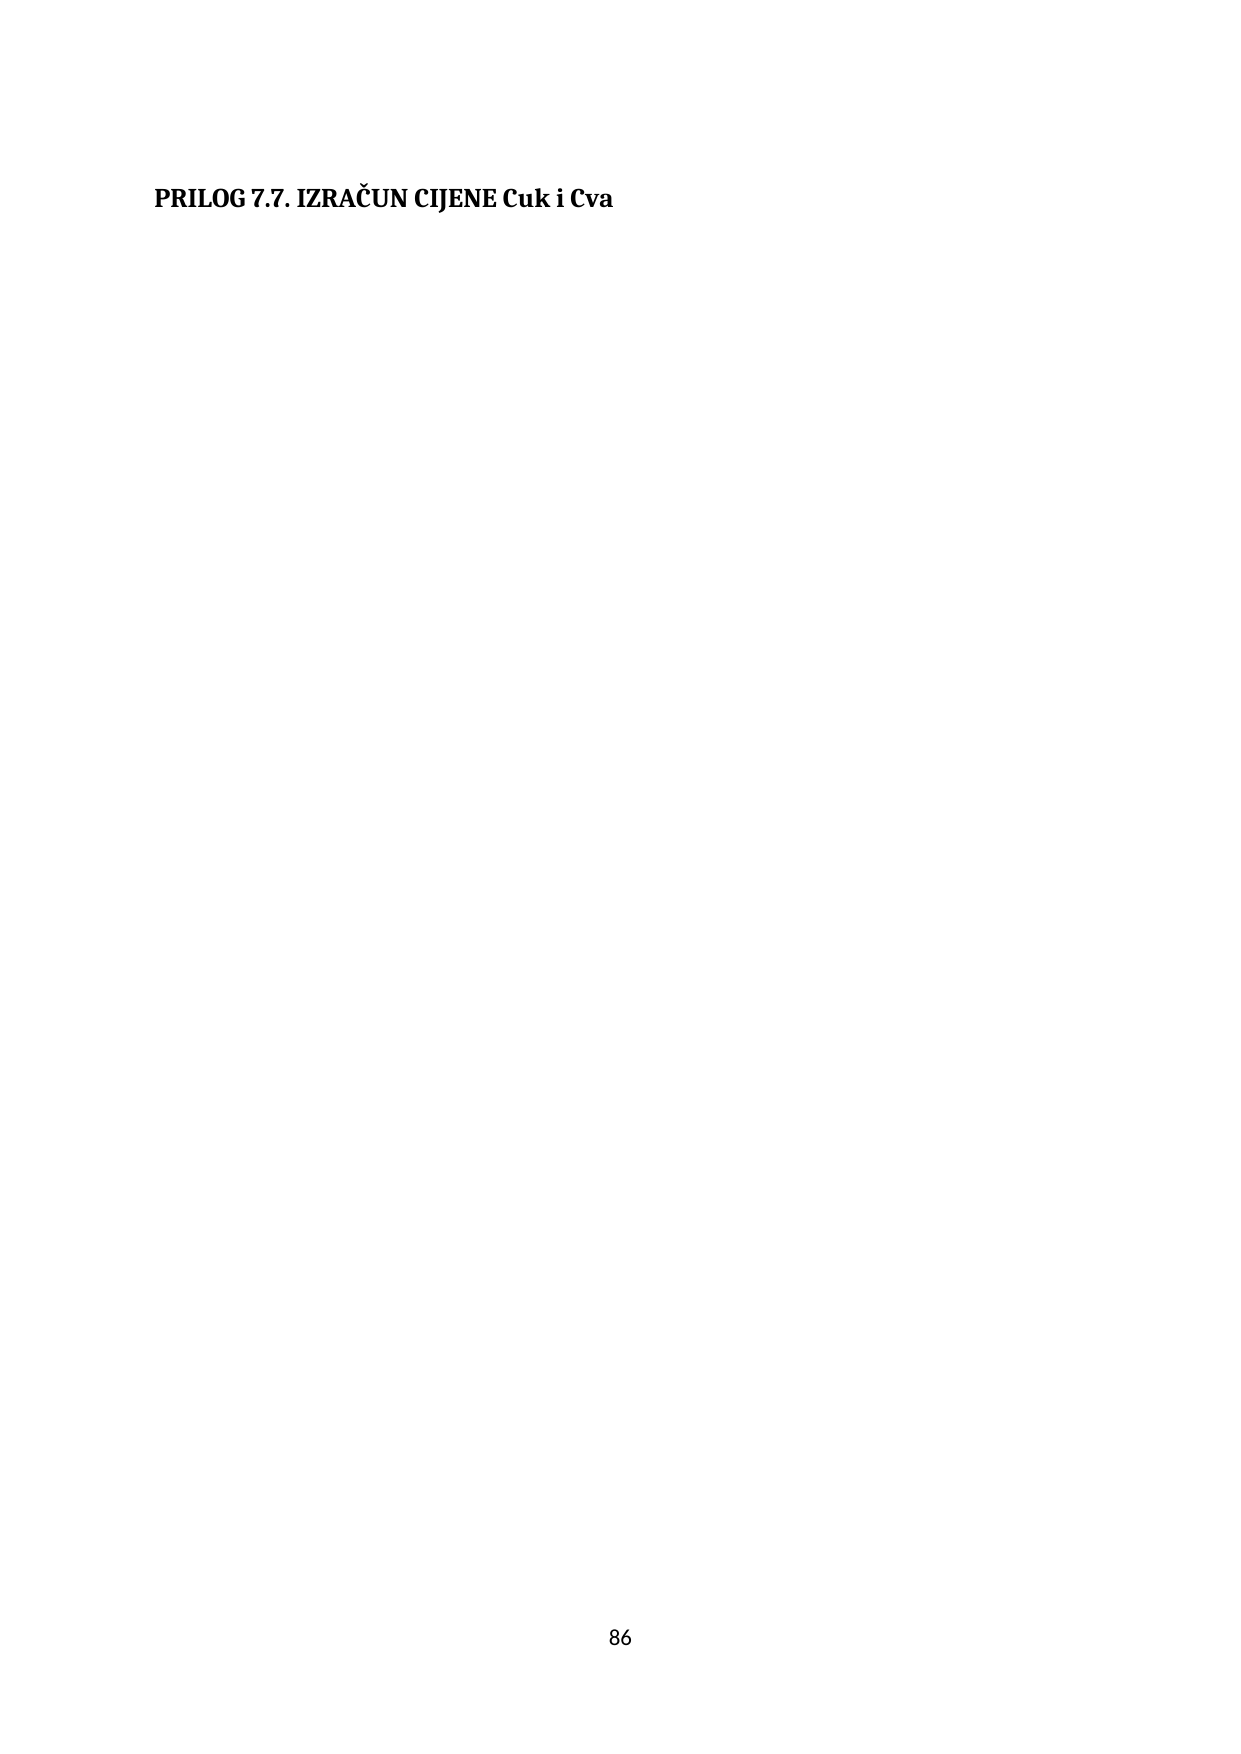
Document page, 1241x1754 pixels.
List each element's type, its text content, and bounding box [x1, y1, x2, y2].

subtitle PRILOG 7.7. IZRAČUN CIJENE Cuk i Cva [154, 183, 1086, 214]
